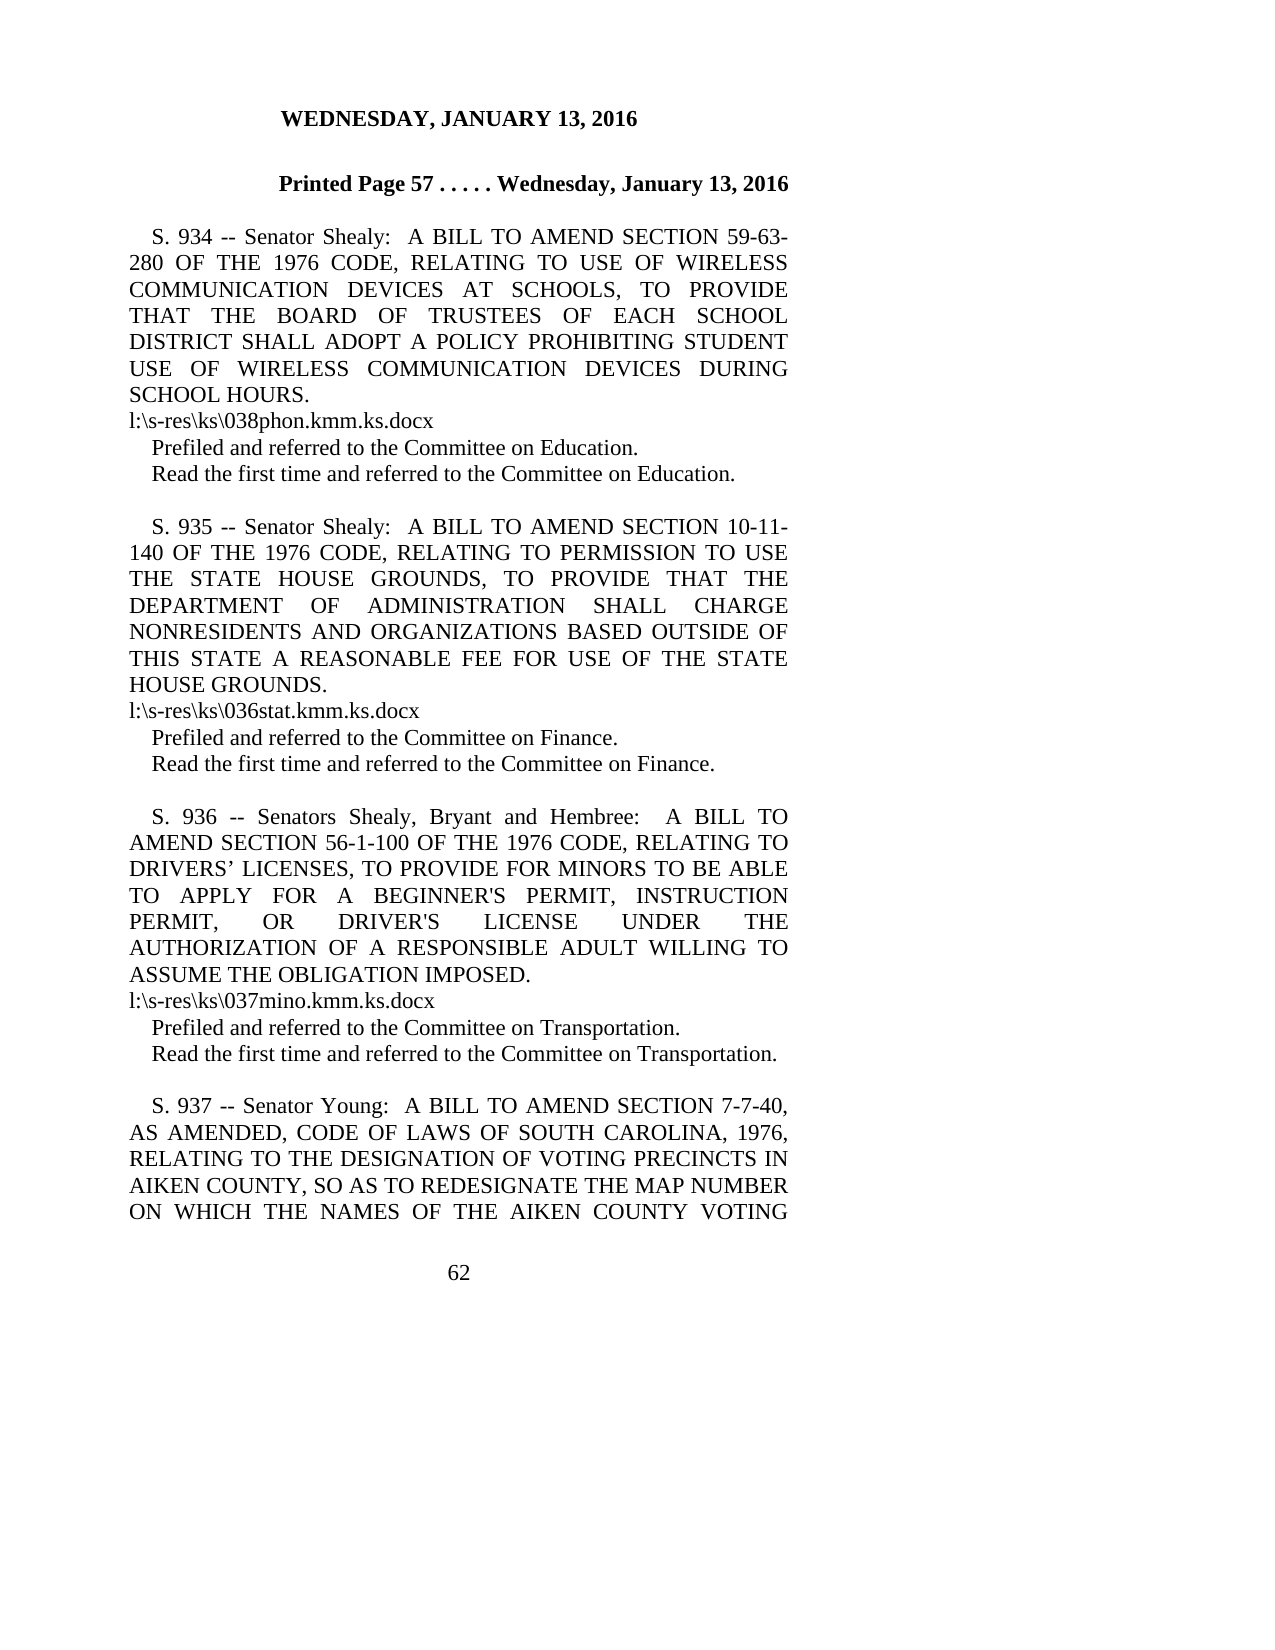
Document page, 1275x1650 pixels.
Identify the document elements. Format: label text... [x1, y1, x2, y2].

text Prefiled and referred to the Committee on Transportation. [129, 1013, 789, 1040]
text l:\s-res\ks\037mino.kmm.ks.docx [129, 987, 789, 1013]
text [129, 1093, 789, 1224]
text Prefiled and referred to the Committee on Finance. [129, 724, 789, 750]
text Printed Page 57 . . . . . Wednesday, January 13, 2016 [129, 170, 789, 197]
text S. 935 -- Senator Shealy: A BILL TO AMEND SECTION 10-11-140 OF THE 1976 CODE, RELATING TO PERMISSION TO USE THE STATE HOUSE GROUNDS, TO PROVIDE THAT THE DEPARTMENT OF ADMINISTRATION SHALL CHARGE NONRESIDENTS AND ORGANIZATIONS BASED OUTSIDE OF THIS STATE A REASONABLE FEE FOR USE OF THE STATE HOUSE GROUNDS. [129, 513, 789, 697]
text S. 934 -- Senator Shealy: A BILL TO AMEND SECTION 59-63-280 OF THE 1976 CODE, RELATING TO USE OF WIRELESS COMMUNICATION DEVICES AT SCHOOLS, TO PROVIDE THAT THE BOARD OF TRUSTEES OF EACH SCHOOL DISTRICT SHALL ADOPT A POLICY PROHIBITING STUDENT USE OF WIRELESS COMMUNICATION DEVICES DURING SCHOOL HOURS. [129, 223, 789, 407]
text Read the first time and referred to the Committee on Transportation. [129, 1040, 789, 1066]
text l:\s-res\ks\038phon.kmm.ks.docx [129, 407, 789, 434]
text S. 936 -- Senators Shealy, Bryant and Hembree: A BILL TO AMEND SECTION 56-1-100 OF THE 1976 CODE, RELATING TO DRIVERS’ LICENSES, TO PROVIDE FOR MINORS TO BE ABLE TO APPLY FOR A BEGINNER'S PERMIT, INSTRUCTION PERMIT, OR DRIVER'S LICENSE UNDER THE AUTHORIZATION OF A RESPONSIBLE ADULT WILLING TO ASSUME THE OBLIGATION IMPOSED. [129, 803, 789, 987]
text Prefiled and referred to the Committee on Education. [129, 434, 789, 460]
text l:\s-res\ks\036stat.kmm.ks.docx [129, 697, 789, 724]
text Read the first time and referred to the Committee on Education. [129, 460, 789, 486]
text Read the first time and referred to the Committee on Finance. [129, 750, 789, 776]
